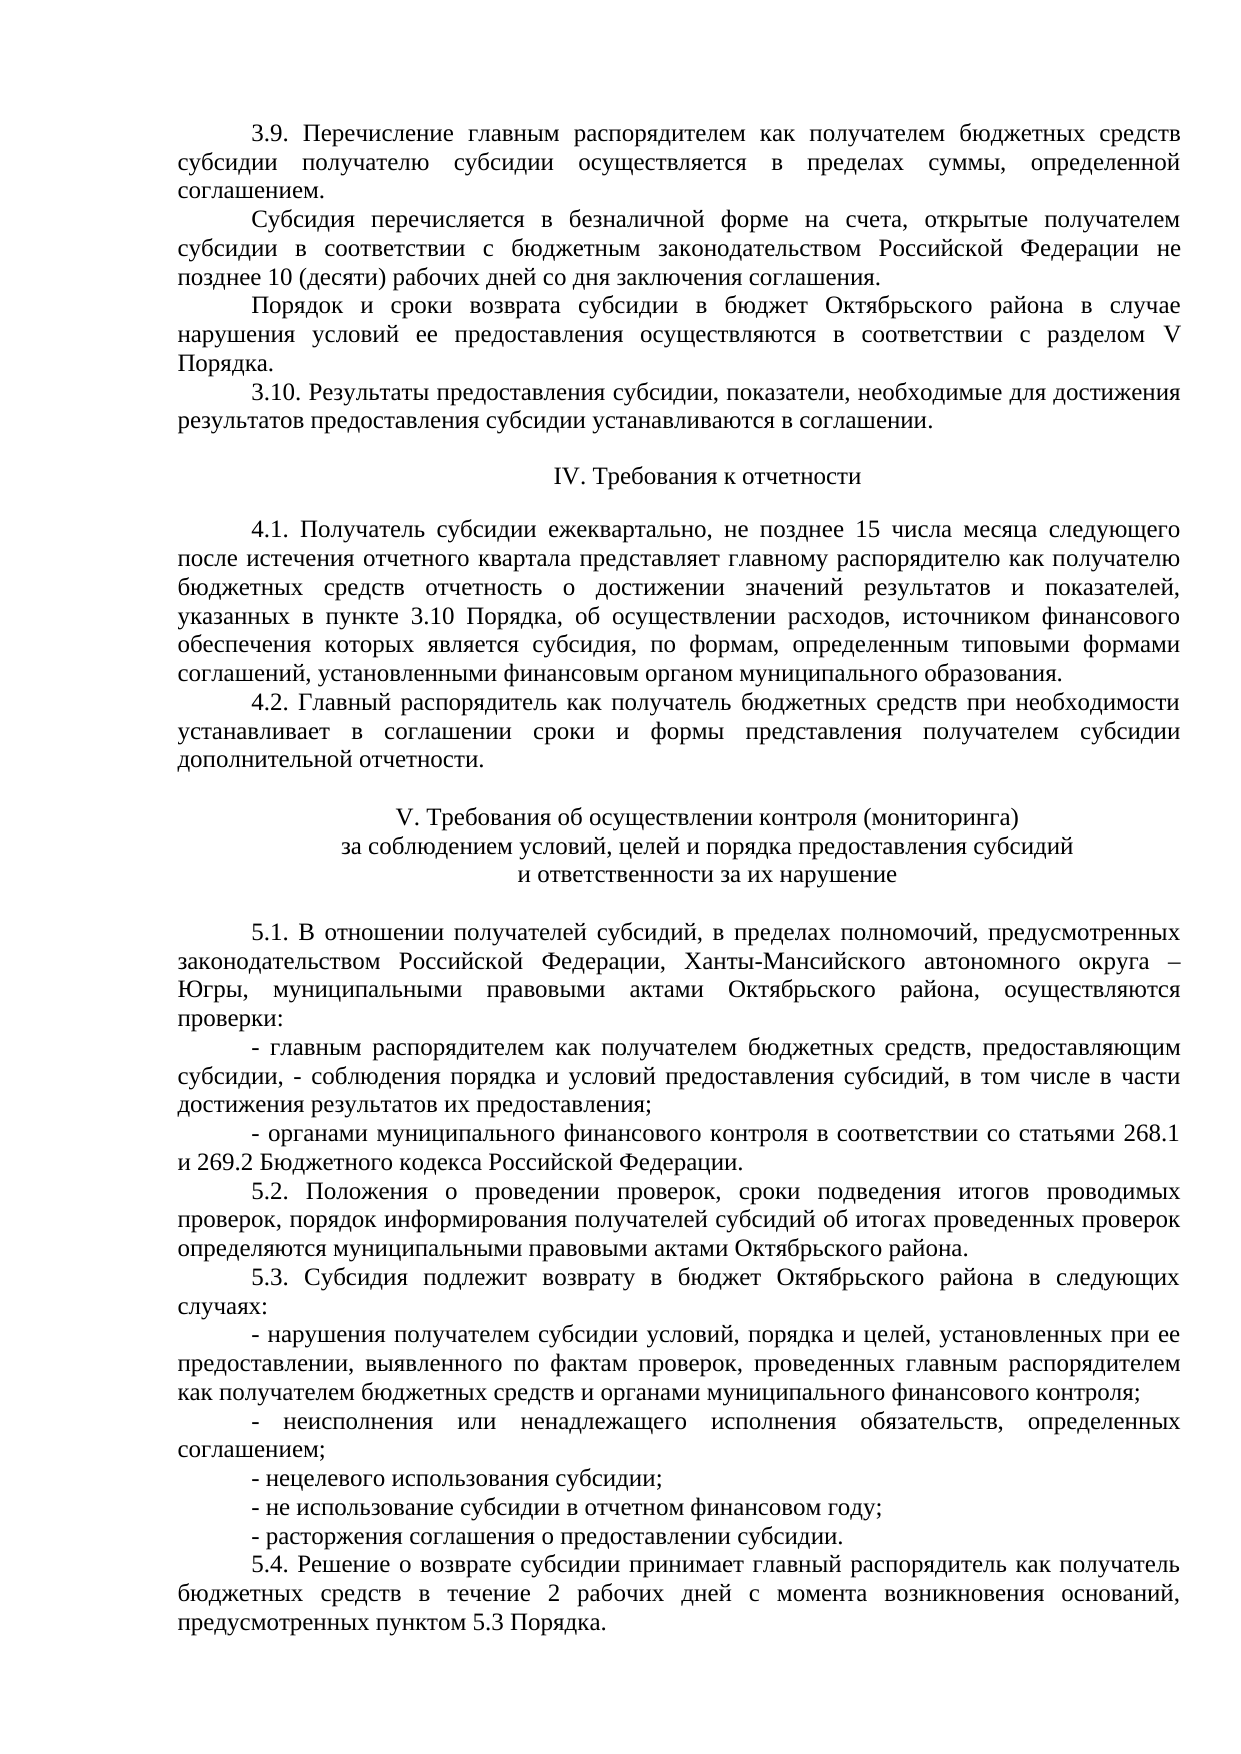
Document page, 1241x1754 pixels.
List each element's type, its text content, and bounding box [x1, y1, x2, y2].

text - главным распорядителем как получателем бюджетных средств, предоставляющим субсидии, - соблюдения порядка и условий предоставления субсидий, в том числе в части достижения результатов их предоставления; [177, 1032, 1181, 1118]
text - нарушения получателем субсидии условий, порядка и целей, установленных при ее предоставлении, выявленного по фактам проверок, проведенных главным распорядителем как получателем бюджетных средств и органами муниципального финансового контроля; [177, 1319, 1181, 1406]
text и ответственности за их нарушение [177, 859, 1181, 888]
text - органами муниципального финансового контроля в соответствии со статьями 268.1 и 269.2 Бюджетного кодекса Российской Федерации. [177, 1118, 1181, 1176]
text V. Требования об осуществлении контроля (мониторинга) [177, 802, 1181, 831]
text IV. Требования к отчетности [177, 461, 1181, 489]
text 4.2. Главный распорядитель как получатель бюджетных средств при необходимости устанавливает в соглашении сроки и формы представления получателем субсидии дополнительной отчетности. [177, 687, 1181, 773]
text 3.9. Перечисление главным распорядителем как получателем бюджетных средств субсидии получателю субсидии осуществляется в пределах суммы, определенной соглашением. [177, 118, 1181, 204]
text 5.2. Положения о проведении проверок, сроки подведения итогов проводимых проверок, порядок информирования получателей субсидий об итогах проведенных проверок определяются муниципальными правовыми актами Октябрьского района. [177, 1176, 1181, 1262]
text - не использование субсидии в отчетном финансовом году; [177, 1492, 1181, 1521]
text 5.4. Решение о возврате субсидии принимает главный распорядитель как получатель бюджетных средств в течение 2 рабочих дней с момента возникновения оснований, предусмотренных пунктом 5.3 Порядка. [177, 1549, 1181, 1636]
text Порядок и сроки возврата субсидии в бюджет Октябрьского района в случае нарушения условий ее предоставления осуществляются в соответствии с разделом V Порядка. [177, 291, 1181, 377]
text 5.1. В отношении получателей субсидий, в пределах полномочий, предусмотренных законодательством Российской Федерации, Ханты-Мансийского автономного округа – Югры, муниципальными правовыми актами Октябрьского района, осуществляются проверки: [177, 917, 1181, 1032]
text - расторжения соглашения о предоставлении субсидии. [177, 1521, 1181, 1549]
text 4.1. Получатель субсидии ежеквартально, не позднее 15 числа месяца следующего после истечения отчетного квартала представляет главному распорядителю как получателю бюджетных средств отчетность о достижении значений результатов и показателей, указанных в пункте 3.10 Порядка, об осуществлении расходов, источником финансового обеспечения которых является субсидия, по формам, определенным типовыми формами соглашений, установленными финансовым органом муниципального образования. [177, 514, 1181, 687]
text - неисполнения или ненадлежащего исполнения обязательств, определенных соглашением; [177, 1406, 1181, 1463]
text Субсидия перечисляется в безналичной форме на счета, открытые получателем субсидии в соответствии с бюджетным законодательством Российской Федерации не позднее 10 (десяти) рабочих дней со дня заключения соглашения. [177, 204, 1181, 291]
text 3.10. Результаты предоставления субсидии, показатели, необходимые для достижения результатов предоставления субсидии устанавливаются в соглашении. [177, 377, 1181, 434]
text 5.3. Субсидия подлежит возврату в бюджет Октябрьского района в следующих случаях: [177, 1262, 1181, 1319]
text за соблюдением условий, целей и порядка предоставления субсидий [177, 831, 1181, 859]
text - нецелевого использования субсидии; [177, 1463, 1181, 1492]
